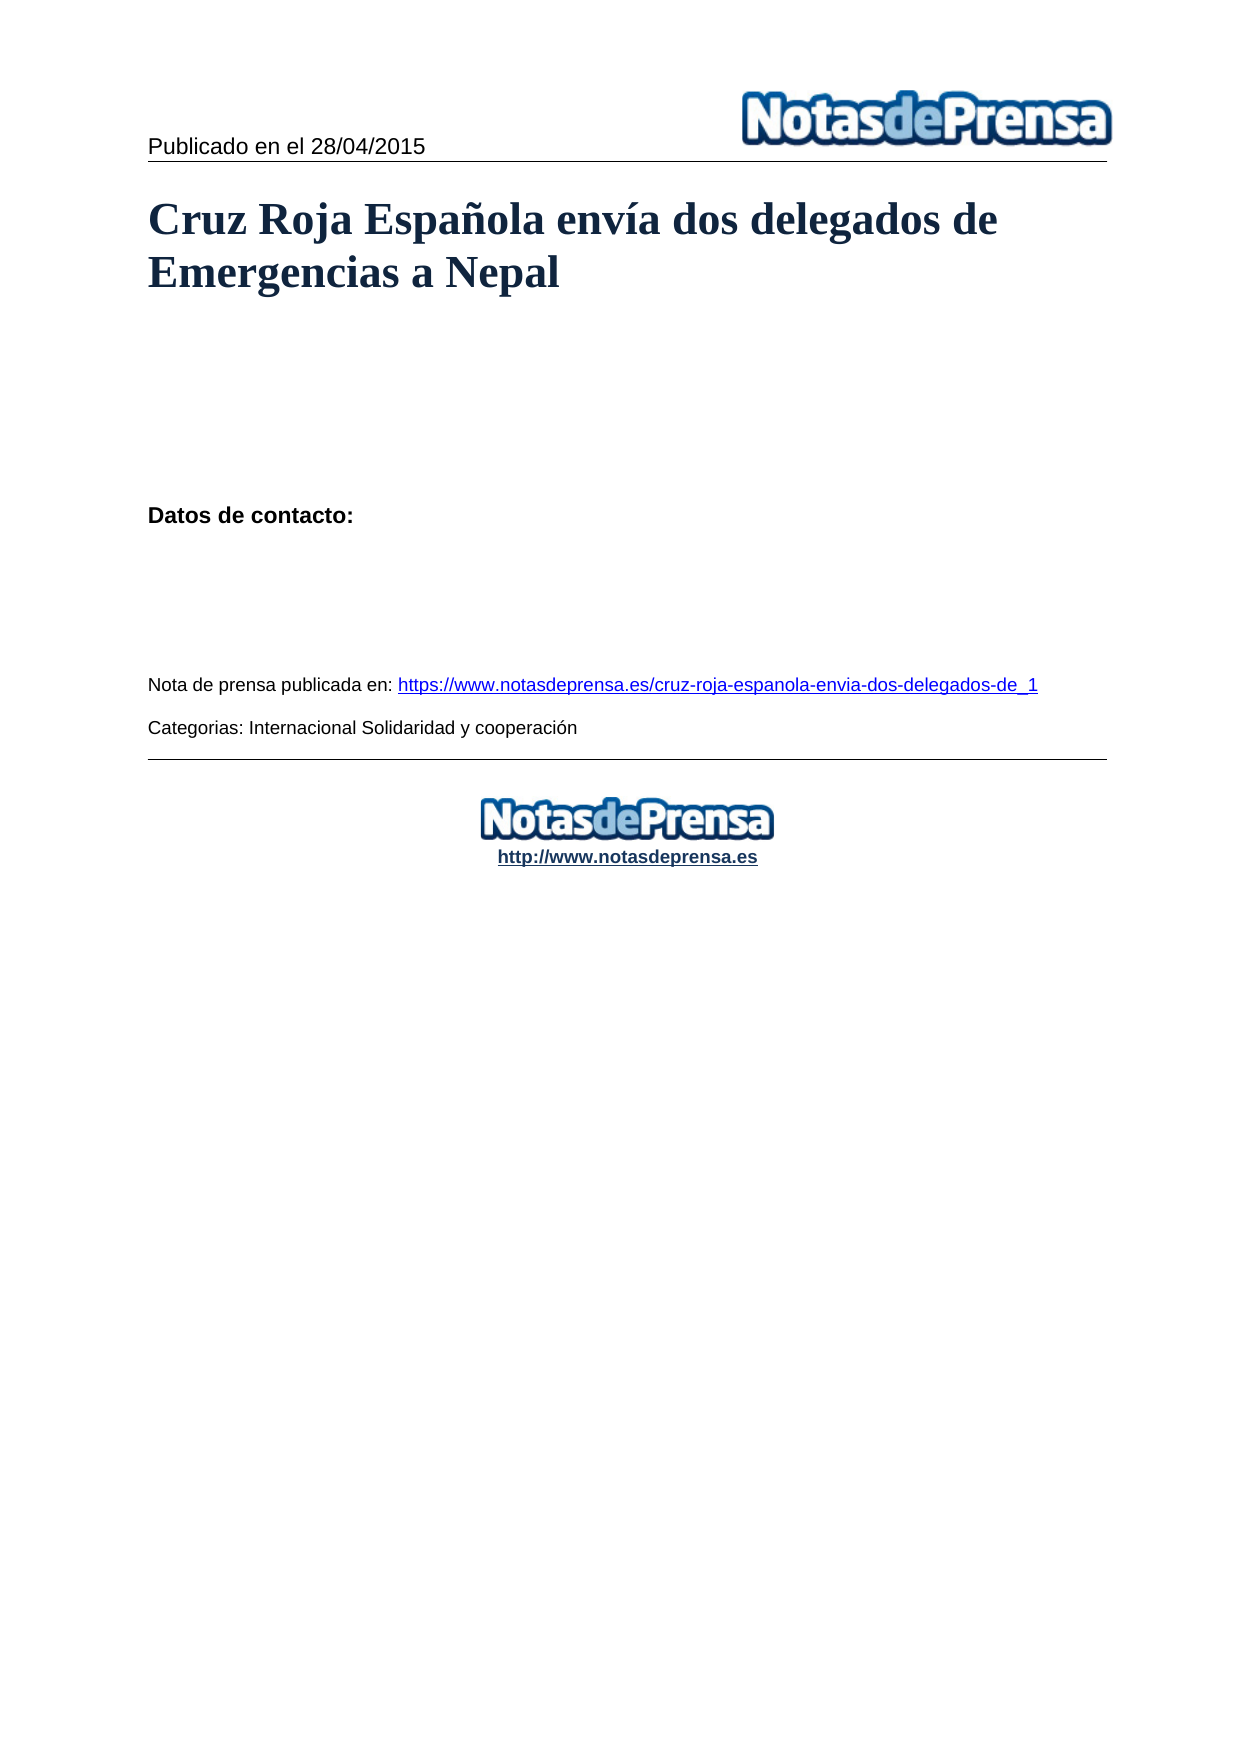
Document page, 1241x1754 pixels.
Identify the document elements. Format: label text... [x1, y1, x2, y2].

text Publicado en el 28/04/2015 [148, 133, 1107, 161]
text Categorias: Internacional Solidaridad y cooperación [148, 717, 1107, 738]
picture [480, 796, 775, 842]
text Datos de contacto: [148, 502, 1107, 529]
text http://www.notasdeprensa.es [148, 846, 1107, 868]
picture [742, 90, 1113, 148]
text Nota de prensa publicada en: https://www.notasdeprensa.es/cruz-roja-espanola-envia-dos-delegados-de_1 [148, 674, 1107, 696]
subtitle Cruz Roja Española envía dos delegados de Emergencias a Nepal [148, 192, 1107, 297]
